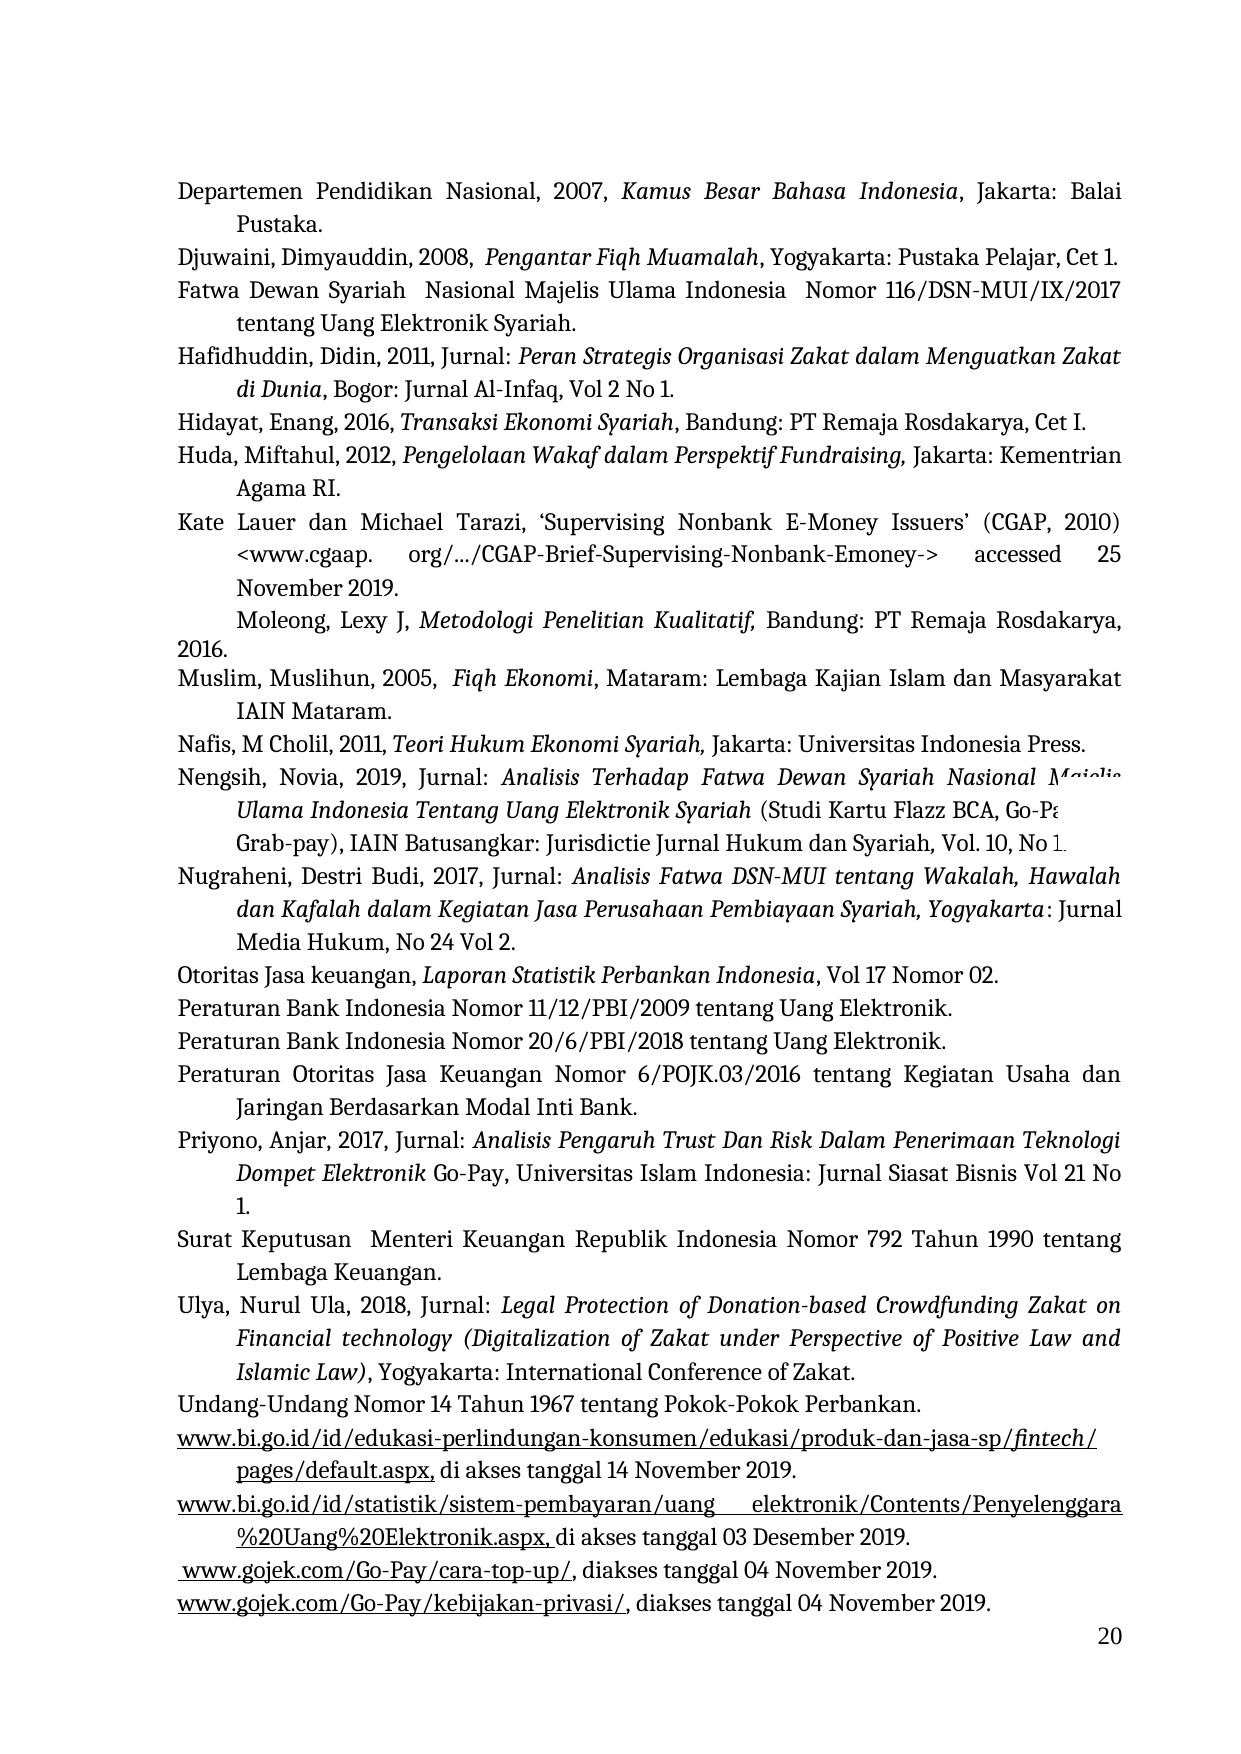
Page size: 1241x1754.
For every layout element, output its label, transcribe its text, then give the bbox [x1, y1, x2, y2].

text Kate Lauer dan Michael Tarazi, ‘Supervising Nonbank E-Money Issuers’ (CGAP, 2010) <www.cgaap. org/.../CGAP-Brief-Supervising-Nonbank-Emoney-> accessed 25 November 2019. [177, 507, 1122, 602]
text Fatwa Dewan Syariah Nasional Majelis Ulama Indonesia Nomor 116/DSN-MUI/IX/2017 tentang Uang Elektronik Syariah. [177, 276, 1122, 338]
text Hidayat, Enang, 2016, Transaksi Ekonomi Syariah, Bandung: PT Remaja Rosdakarya, Cet I. [177, 408, 1122, 437]
text Hafidhuddin, Didin, 2011, Jurnal: Peran Strategis Organisasi Zakat dalam Menguatkan Zakat di Dunia, Bogor: Jurnal Al-Infaq, Vol 2 No 1. [177, 342, 1122, 404]
text www.bi.go.id/id/statistik/sistem-pembayaran/uang elektronik/Contents/Penyelenggara%20Uang%20Elektronik.aspx, di akses tanggal 03 Desember 2019. [177, 1515, 1122, 1551]
text Huda, Miftahul, 2012, Pengelolaan Wakaf dalam Perspektif Fundraising, Jakarta: Kementrian Agama RI. [177, 441, 1122, 503]
text Otoritas Jasa keuangan, Laporan Statistik Perbankan Indonesia, Vol 17 Nomor 02. [177, 961, 1122, 990]
text Undang-Undang Nomor 14 Tahun 1967 tentang Pokok-Pokok Perbankan. [177, 1390, 1122, 1419]
text Nugraheni, Destri Budi, 2017, Jurnal: Analisis Fatwa DSN-MUI tentang Wakalah, Hawalah dan Kafalah dalam Kegiatan Jasa Perusahaan Pembiayaan Syariah, Yogyakarta: Jurnal Media Hukum, No 24 Vol 2. [177, 862, 1122, 957]
text Moleong, Lexy J, Metodologi Penelitian Kualitatif, Bandung: PT Remaja Rosdakarya, 2016. [177, 606, 1122, 664]
text Muslim, Muslihun, 2005, Fiqh Ekonomi, Mataram: Lembaga Kajian Islam dan Masyarakat IAIN Mataram. [177, 664, 1122, 726]
text Peraturan Bank Indonesia Nomor 11/12/PBI/2009 tentang Uang Elektronik. [177, 994, 1122, 1023]
text www.bi.go.id/id/edukasi-perlindungan-konsumen/edukasi/produk-dan-jasa-sp/fintech/pages/default.aspx, di akses tanggal 14 November 2019. [177, 1423, 1122, 1485]
text Djuwaini, Dimyauddin, 2008, Pengantar Fiqh Muamalah, Yogyakarta: Pustaka Pelajar, Cet 1. [177, 243, 1122, 272]
text Nengsih, Novia, 2019, Jurnal: Analisis Terhadap Fatwa Dewan Syariah Nasional Majelis Ulama Indonesia Tentang Uang Elektronik Syariah (Studi Kartu Flazz BCA, Go-Pay dan Grab-pay), IAIN Batusangkar: Jurisdictie Jurnal Hukum dan Syariah, Vol. 10, No 1. [177, 763, 1122, 858]
text Departemen Pendidikan Nasional, 2007, Kamus Besar Bahasa Indonesia, Jakarta: Balai Pustaka. [177, 177, 1122, 239]
text www.gojek.com/Go-Pay/cara-top-up/, diakses tanggal 04 November 2019. [177, 1556, 1122, 1584]
text Nafis, M Cholil, 2011, Teori Hukum Ekonomi Syariah, Jakarta: Universitas Indonesia Press. [177, 730, 1122, 759]
text Surat Keputusan Menteri Keuangan Republik Indonesia Nomor 792 Tahun 1990 tentang Lembaga Keuangan. [177, 1225, 1122, 1287]
text Peraturan Otoritas Jasa Keuangan Nomor 6/POJK.03/2016 tentang Kegiatan Usaha dan Jaringan Berdasarkan Modal Inti Bank. [177, 1060, 1122, 1122]
text www.bi.go.id/id/statistik/sistem-pembayaran/uang elektronik/Contents/Penyelenggara%20Uang%20Elektronik.aspx, di akses tanggal 03 Desember 2019. [177, 1489, 1122, 1514]
text Priyono, Anjar, 2017, Jurnal: Analisis Pengaruh Trust Dan Risk Dalam Penerimaan Teknologi Dompet Elektronik Go-Pay, Universitas Islam Indonesia: Jurnal Siasat Bisnis Vol 21 No 1. [177, 1126, 1122, 1221]
text Peraturan Bank Indonesia Nomor 20/6/PBI/2018 tentang Uang Elektronik. [177, 1027, 1122, 1056]
text Ulya, Nurul Ula, 2018, Jurnal: Legal Protection of Donation-based Crowdfunding Zakat on Financial technology (Digitalization of Zakat under Perspective of Positive Law and Islamic Law), Yogyakarta: International Conference of Zakat. [177, 1291, 1122, 1386]
text www.gojek.com/Go-Pay/kebijakan-privasi/, diakses tanggal 04 November 2019. [177, 1588, 1122, 1617]
